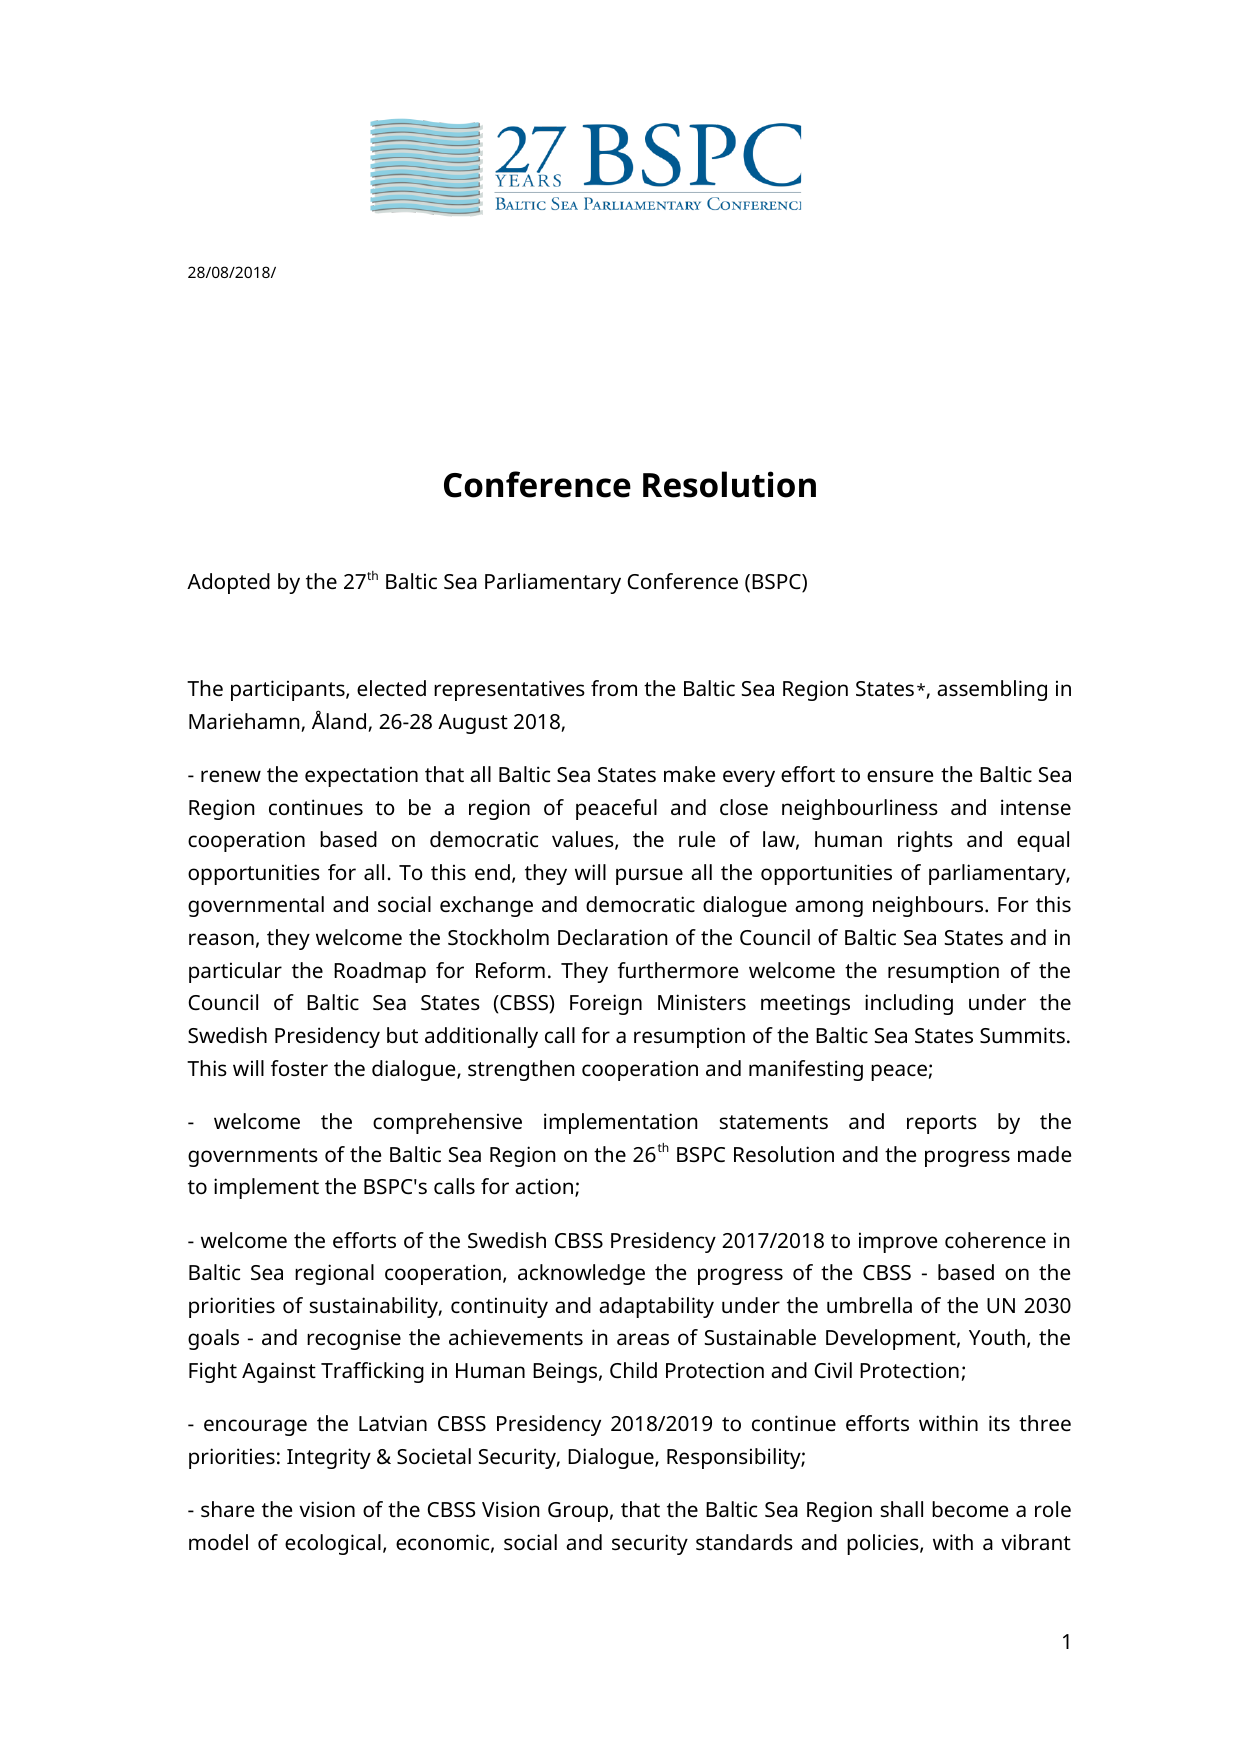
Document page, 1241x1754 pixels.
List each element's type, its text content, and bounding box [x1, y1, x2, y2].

text - encourage the Latvian CBSS Presidency 2018/2019 to continue efforts within its three priorities: Integrity & Societal Security, Dialogue, Responsibility; [187, 1409, 1073, 1471]
text Conference Resolution [187, 462, 1073, 507]
text Adopted by the 27th Baltic Sea Parliamentary Conference (BSPC) [187, 567, 1073, 596]
text - welcome the efforts of the Swedish CBSS Presidency 2017/2018 to improve coherence in Baltic Sea regional cooperation, acknowledge the progress of the CBSS - based on the priorities of sustainability, continuity and adaptability under the umbrella of the UN 2030 goals - and recognise the achievements in areas of Sustainable Development, Youth, the Fight Against Trafficking in Human Beings, Child Protection and Civil Protection; [187, 1226, 1073, 1384]
text - welcome the comprehensive implementation statements and reports by the governments of the Baltic Sea Region on the 26th BSPC Resolution and the progress made to implement the BSPC's calls for action; [187, 1107, 1073, 1201]
text 28/08/2018/ [187, 262, 1073, 283]
picture [370, 118, 795, 217]
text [187, 1496, 1073, 1557]
text - renew the expectation that all Baltic Sea States make every effort to ensure the Baltic Sea Region continues to be a region of peaceful and close neighbourliness and intense cooperation based on democratic values, the rule of law, human rights and equal opportunities for all. To this end, they will pursue all the opportunities of parliamentary, governmental and social exchange and democratic dialogue among neighbours. For this reason, they welcome the Stockholm Declaration of the Council of Baltic Sea States and in particular the Roadmap for Reform. They furthermore welcome the resumption of the Council of Baltic Sea States (CBSS) Foreign Ministers meetings including under the Swedish Presidency but additionally call for a resumption of the Baltic Sea States Summits. This will foster the dialogue, strengthen cooperation and manifesting peace; [187, 760, 1073, 1082]
text The participants, elected representatives from the Baltic Sea Region States*, assembling in Mariehamn, Åland, 26-28 August 2018, [187, 674, 1073, 735]
